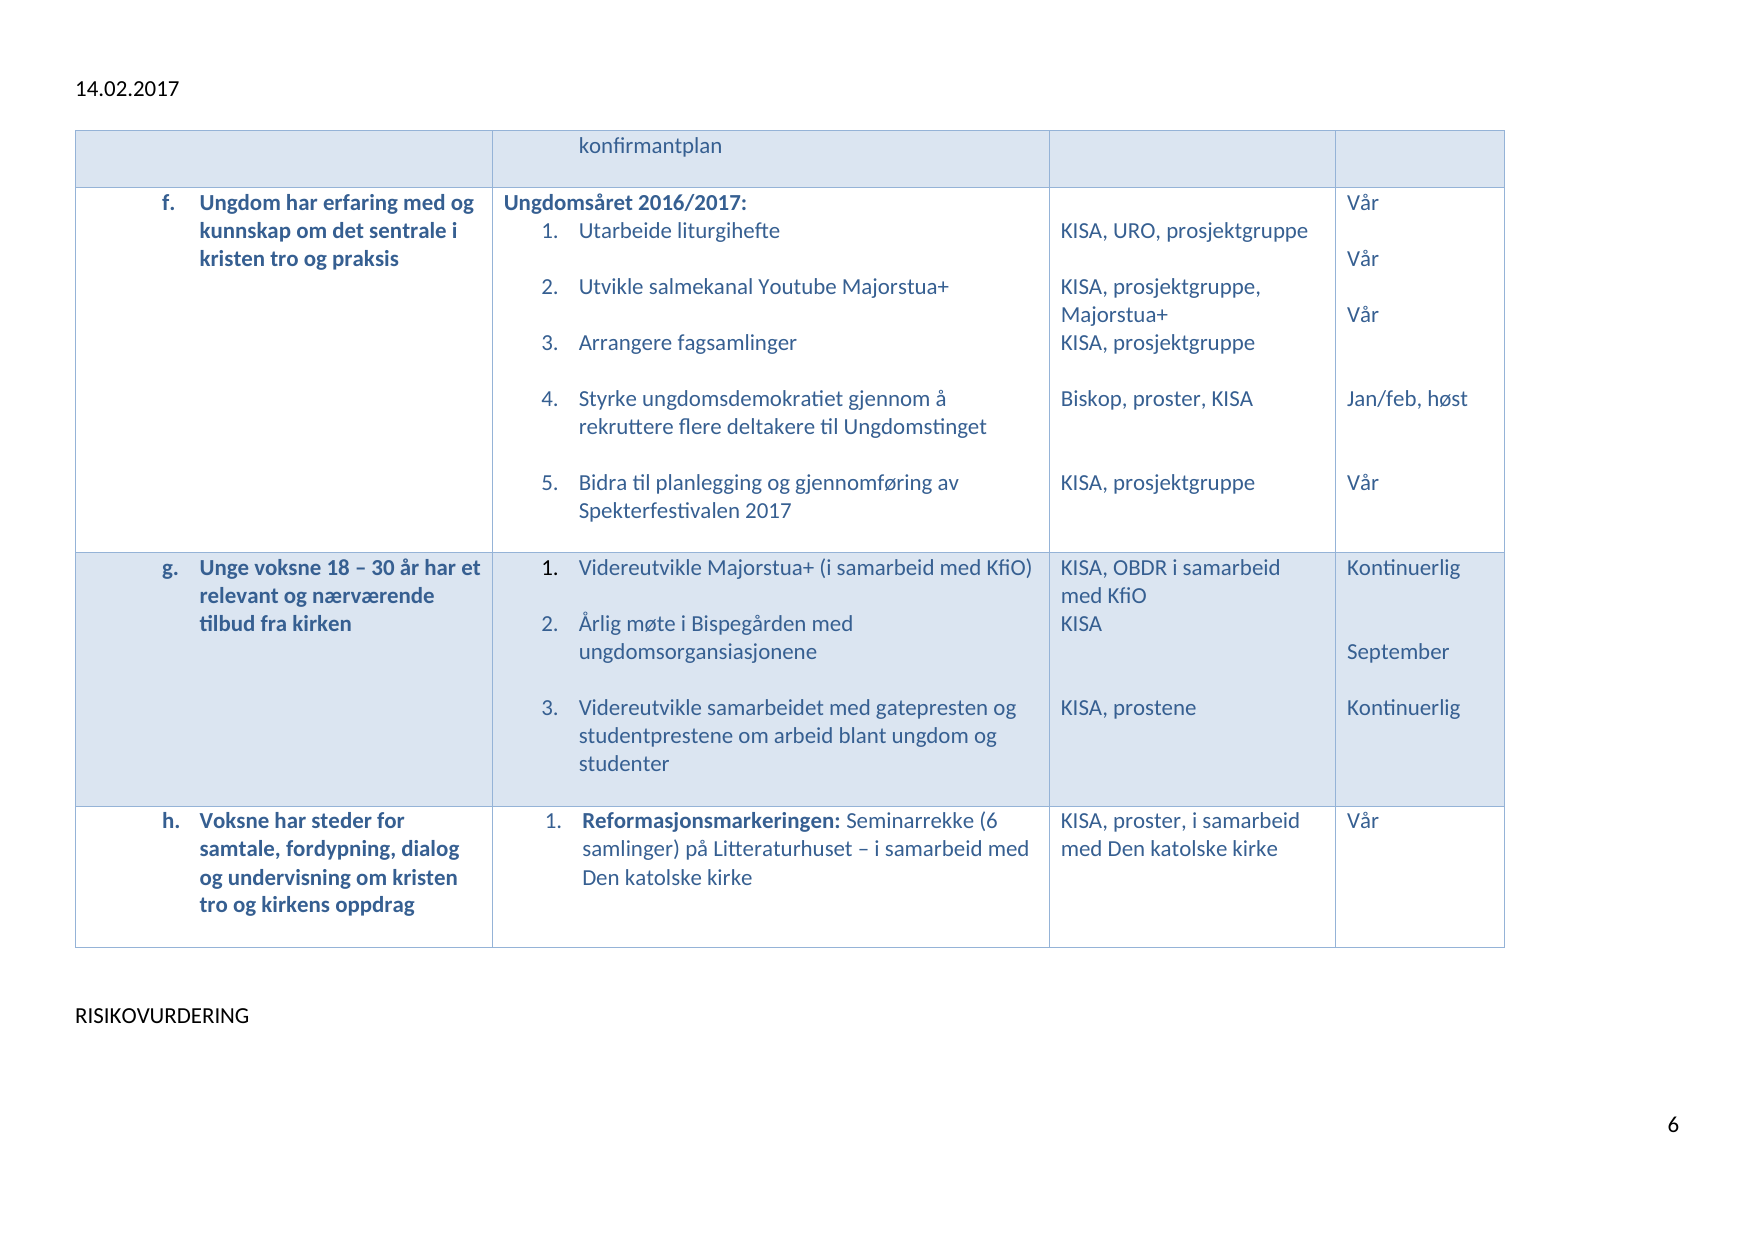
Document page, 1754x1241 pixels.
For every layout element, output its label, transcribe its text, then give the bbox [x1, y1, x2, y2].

table_cell Vår Kontinuerlig [1336, 131, 1504, 187]
table_cell Kontinuerlig September Kontinuerlig [1336, 553, 1504, 806]
text RISIKOVURDERING [75, 1001, 1679, 1029]
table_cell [76, 131, 492, 187]
table_cell Vår Vår Vår Jan/feb, høst Vår [1336, 188, 1504, 552]
table_cell Unge voksne 18 – 30 år har et relevant og nærværende tilbud fra kirken [76, 553, 492, 806]
table_cell KISA, URO, prosjektgruppe KISA, prosjektgruppe, Majorstua+ KISA, prosjektgruppe Biskop, proster, KISA KISA, prosjektgruppe [1050, 188, 1335, 552]
table_cell Reformasjonsmarkeringen: Seminarrekke (6 samlinger) på Litteraturhuset – i samarbeid med Den katolske kirke [493, 807, 1049, 947]
table_cell Videreutvikle Majorstua+ (i samarbeid med KfiO) Årlig møte i Bispegården med ungdomsorgansiasjonene Videreutvikle samarbeidet med gatepresten og studentprestene om arbeid blant ungdom og studenter [493, 553, 1049, 806]
table_cell KISA, OBDR i samarbeid med KfiO KISA KISA, prostene [1050, 553, 1335, 806]
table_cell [493, 131, 1049, 187]
table_cell Ungdom har erfaring med og kunnskap om det sentrale i kristen tro og praksis [76, 188, 492, 552]
table_cell Ungdomsåret 2016/2017: Utarbeide liturgihefte Utvikle salmekanal Youtube Majorstua+ Arrangere fagsamlinger Styrke ungdomsdemokratiet gjennom å rekruttere flere deltakere til Ungdomstinget Bidra til planlegging og gjennomføring av Spekterfestivalen 2017 [493, 188, 1049, 552]
table_cell Voksne har steder for samtale, fordypning, dialog og undervisning om kristen tro og kirkens oppdrag [76, 807, 492, 947]
table_cell KISA, proster, i samarbeid med Den katolske kirke [1050, 807, 1335, 947]
table_cell Vår [1336, 807, 1504, 947]
table_cell KISA, prostene KISA [1050, 131, 1335, 187]
